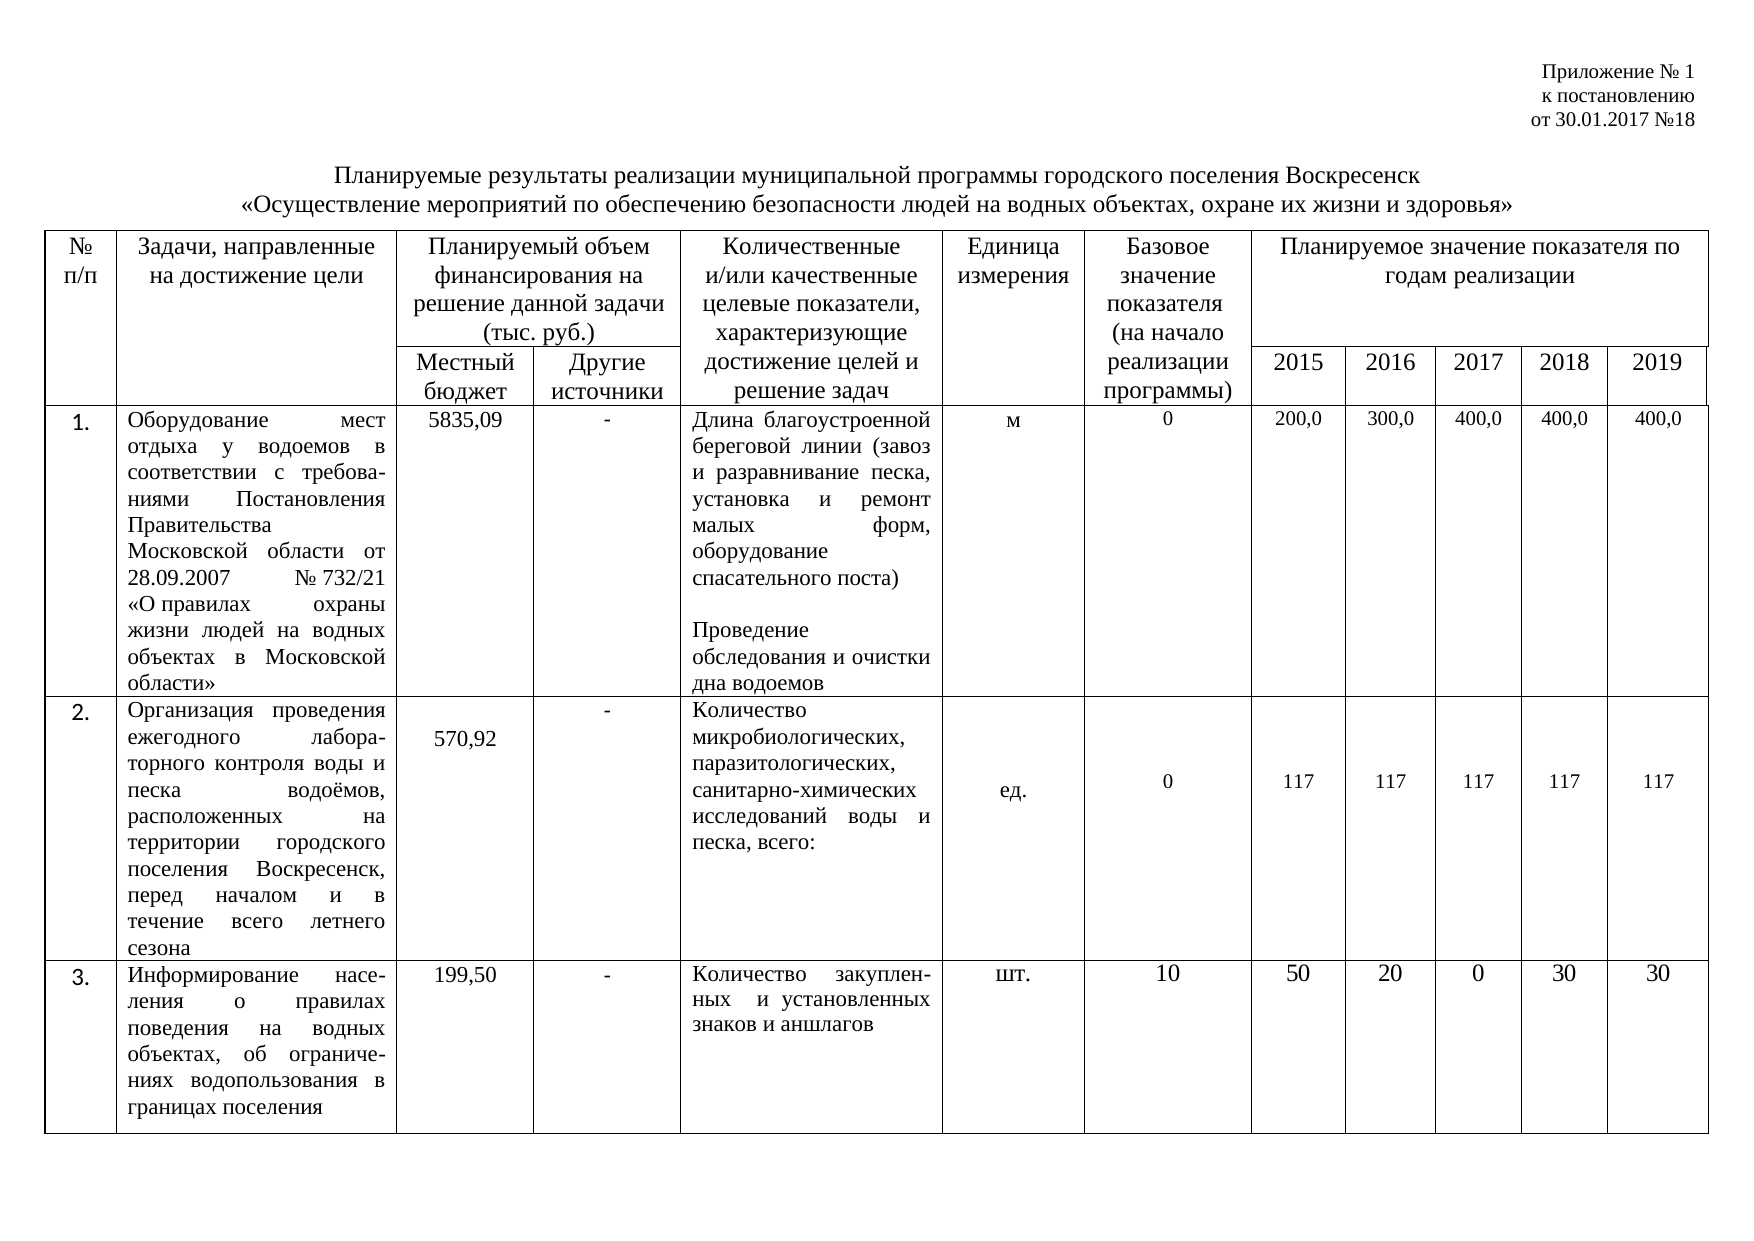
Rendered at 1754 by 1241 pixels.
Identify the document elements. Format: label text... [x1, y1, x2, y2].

table_cell 1. [46, 406, 116, 696]
table_cell Местный бюджет [397, 347, 533, 404]
table_cell ед. [943, 697, 1084, 960]
table_cell 2. [46, 697, 116, 960]
text от 30.01.2017 №18 [207, 107, 1695, 131]
table_cell 0 [1085, 697, 1251, 960]
text Приложение № 1 [59, 59, 1695, 83]
table_cell 400,0 [1436, 406, 1521, 696]
table_cell 30 [1608, 961, 1708, 1133]
table_header Единица измерения [943, 231, 1084, 404]
table_cell - [534, 697, 680, 960]
table_cell 2017 [1436, 347, 1521, 404]
table_cell Длина благоустроенной береговой линии (завоз и разравнивание песка, установка и ремонт малых форм, оборудование спасательного поста) Проведение обследования и очистки дна водоемов [681, 406, 942, 696]
table_cell 2015 [1252, 347, 1345, 404]
table_header № п/п [46, 231, 116, 404]
table_header Базовое значение показателя (на начало реализации программы) [1085, 231, 1251, 404]
table_cell 10 [1085, 961, 1251, 1133]
table_header Задачи, направленные на достижение цели [117, 231, 396, 404]
table_cell Организация проведения ежегодного лабораторного контроля воды и песка водоёмов, расположенных на территории городского поселения Воскресенск, перед началом и в течение всего летнего сезона [117, 697, 396, 960]
table_cell - [534, 406, 680, 696]
table_cell 20 [1346, 961, 1435, 1133]
table_cell 2016 [1346, 347, 1435, 404]
table_cell 5835,09 [397, 406, 533, 696]
table_cell Оборудование мест отдыха у водоемов в соответствии с требованиями Постановления Правительства Московской области от 28.09.2007 № 732/21 «О правилах охраны жизни людей на водных объектах в Московской области» [117, 406, 396, 696]
table_header Планируемый объем финансирования на решение данной задачи (тыс. руб.) [397, 231, 680, 346]
table_cell 3. [46, 961, 116, 1133]
text Планируемые результаты реализации муниципальной программы городского поселения Воскресенск «Осуществление мероприятий по обеспечению безопасности людей на водных объектах, охране их жизни и здоровья» [59, 160, 1695, 217]
table_cell 2018 [1522, 347, 1607, 404]
table_cell Количество микробиологических, паразитологических, санитарно-химических исследований воды и песка, всего: [681, 697, 942, 960]
table_cell м [943, 406, 1084, 696]
table_cell 30 [1522, 961, 1607, 1133]
table_cell 199,50 [397, 961, 533, 1133]
table_cell 2019 [1608, 347, 1706, 404]
text к постановлению [207, 83, 1695, 107]
table_cell 570,92 [397, 697, 533, 960]
table_cell Другие источники [534, 347, 680, 404]
table_cell 117 [1522, 697, 1607, 960]
table_cell 117 [1252, 697, 1345, 960]
table_cell 117 [1346, 697, 1435, 960]
table_cell 50 [1252, 961, 1345, 1133]
table_cell 117 [1436, 697, 1521, 960]
table_cell 400,0 [1522, 406, 1607, 696]
table_header Количественные и/или качественные целевые показатели, характеризующие достижение целей и решение задач [681, 231, 942, 404]
table_cell 400,0 [1608, 406, 1708, 696]
table_cell 200,0 [1252, 406, 1345, 696]
table_cell шт. [943, 961, 1084, 1133]
table_cell - [534, 961, 680, 1133]
table_cell 0 [1085, 406, 1251, 696]
table_cell Количество закупленных и установленных знаков и аншлагов [681, 961, 942, 1133]
table_cell Информирование населения о правилах поведения на водных объектах, об ограничениях водопользования в границах поселения [117, 961, 396, 1133]
table_header Планируемое значение показателя по годам реализации [1252, 231, 1708, 346]
table_cell 300,0 [1346, 406, 1435, 696]
table_cell 117 [1608, 697, 1708, 960]
table_cell 0 [1436, 961, 1521, 1133]
